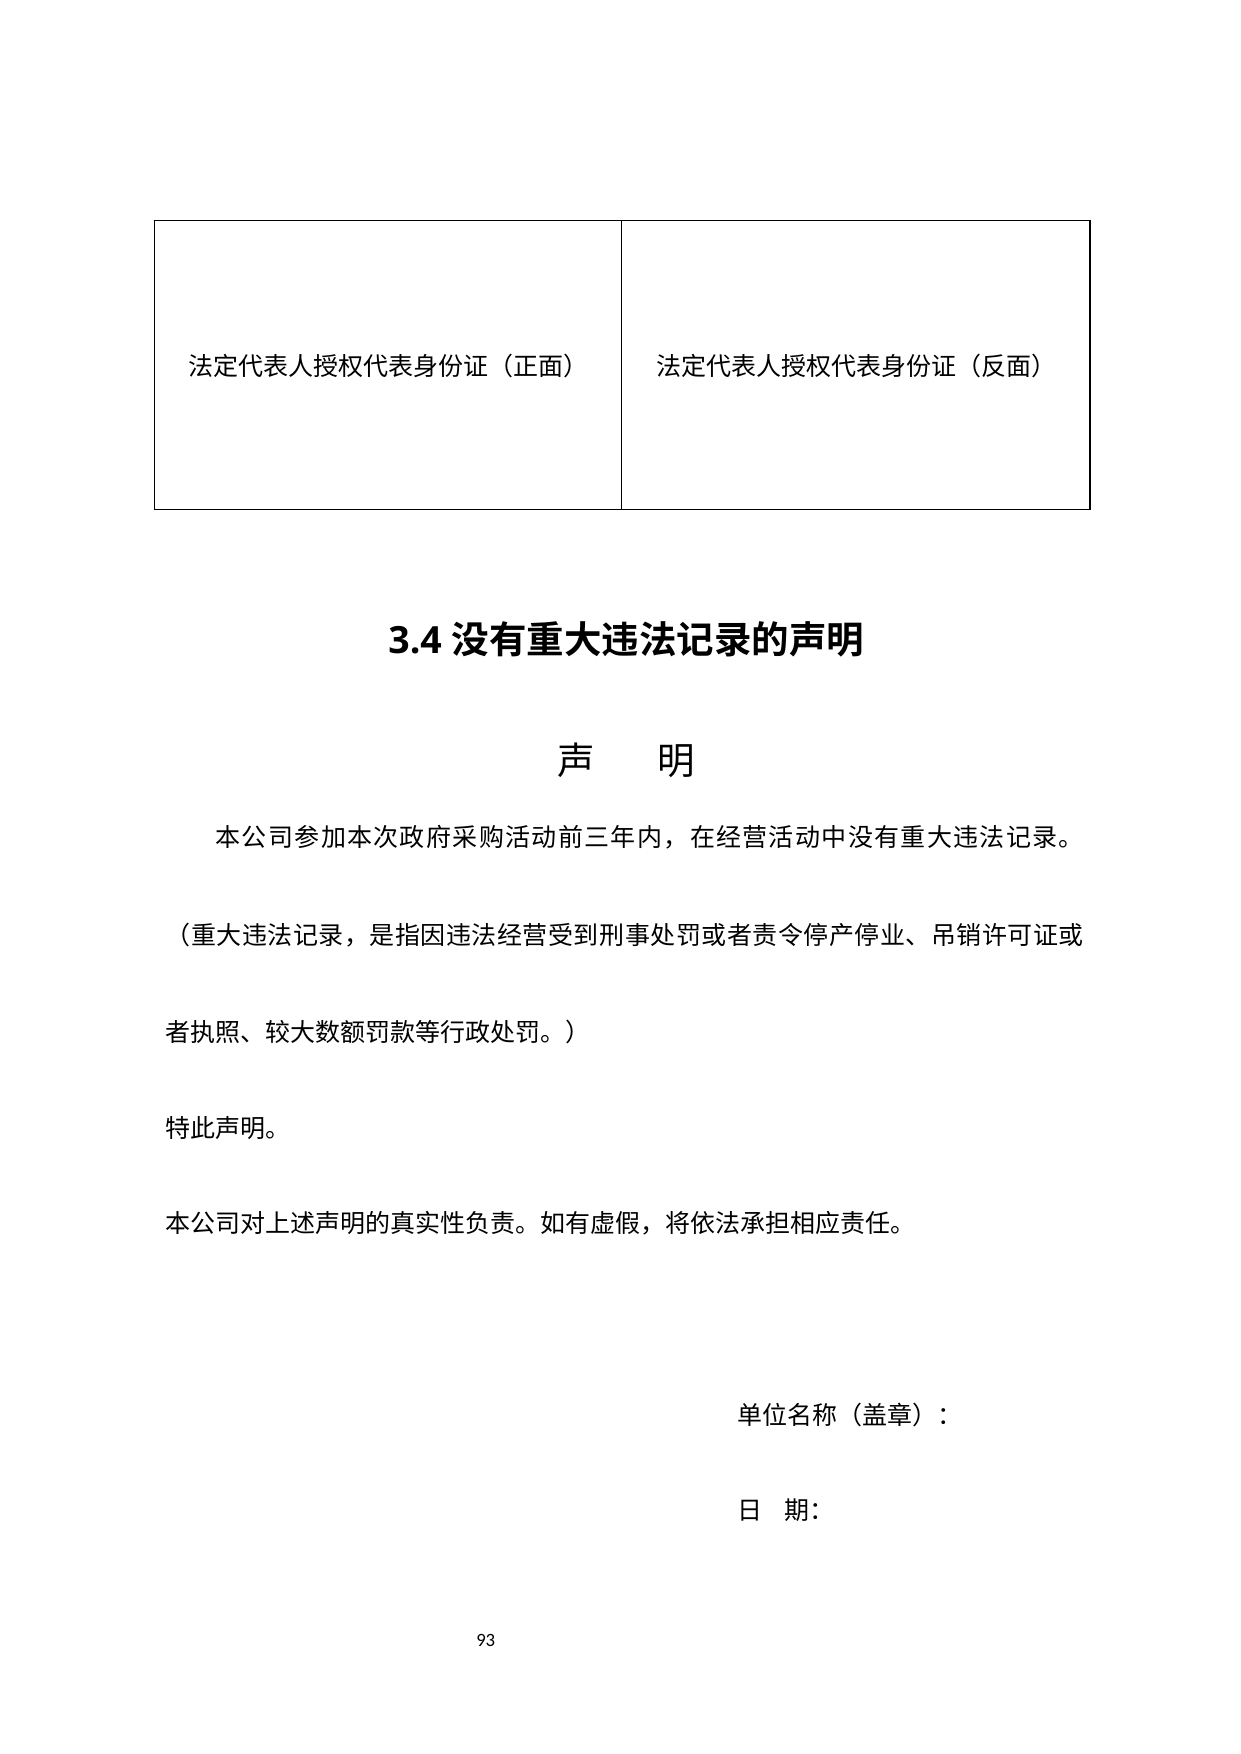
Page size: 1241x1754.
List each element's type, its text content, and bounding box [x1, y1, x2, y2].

table_cell 法定代表人授权代表身份证（反面） [622, 221, 1089, 509]
text 本公司对上述声明的真实性负责。如有虚假，将依法承担相应责任。 [165, 1189, 1087, 1254]
text 声 明 [165, 726, 1087, 791]
text 日 期： [165, 1476, 1043, 1541]
table_cell 法定代表人授权代表身份证（正面） [155, 221, 621, 509]
text 3.4 没有重大违法记录的声明 [165, 604, 1087, 669]
text 特此声明。 [165, 1094, 1087, 1159]
text 本公司参加本次政府采购活动前三年内，在经营活动中没有重大违法记录。（重大违法记录，是指因违法经营受到刑事处罚或者责令停产停业、吊销许可证或者执照、较大数额罚款等行政处罚。） [165, 803, 1087, 1063]
text 单位名称（盖章）： [165, 1381, 1043, 1446]
